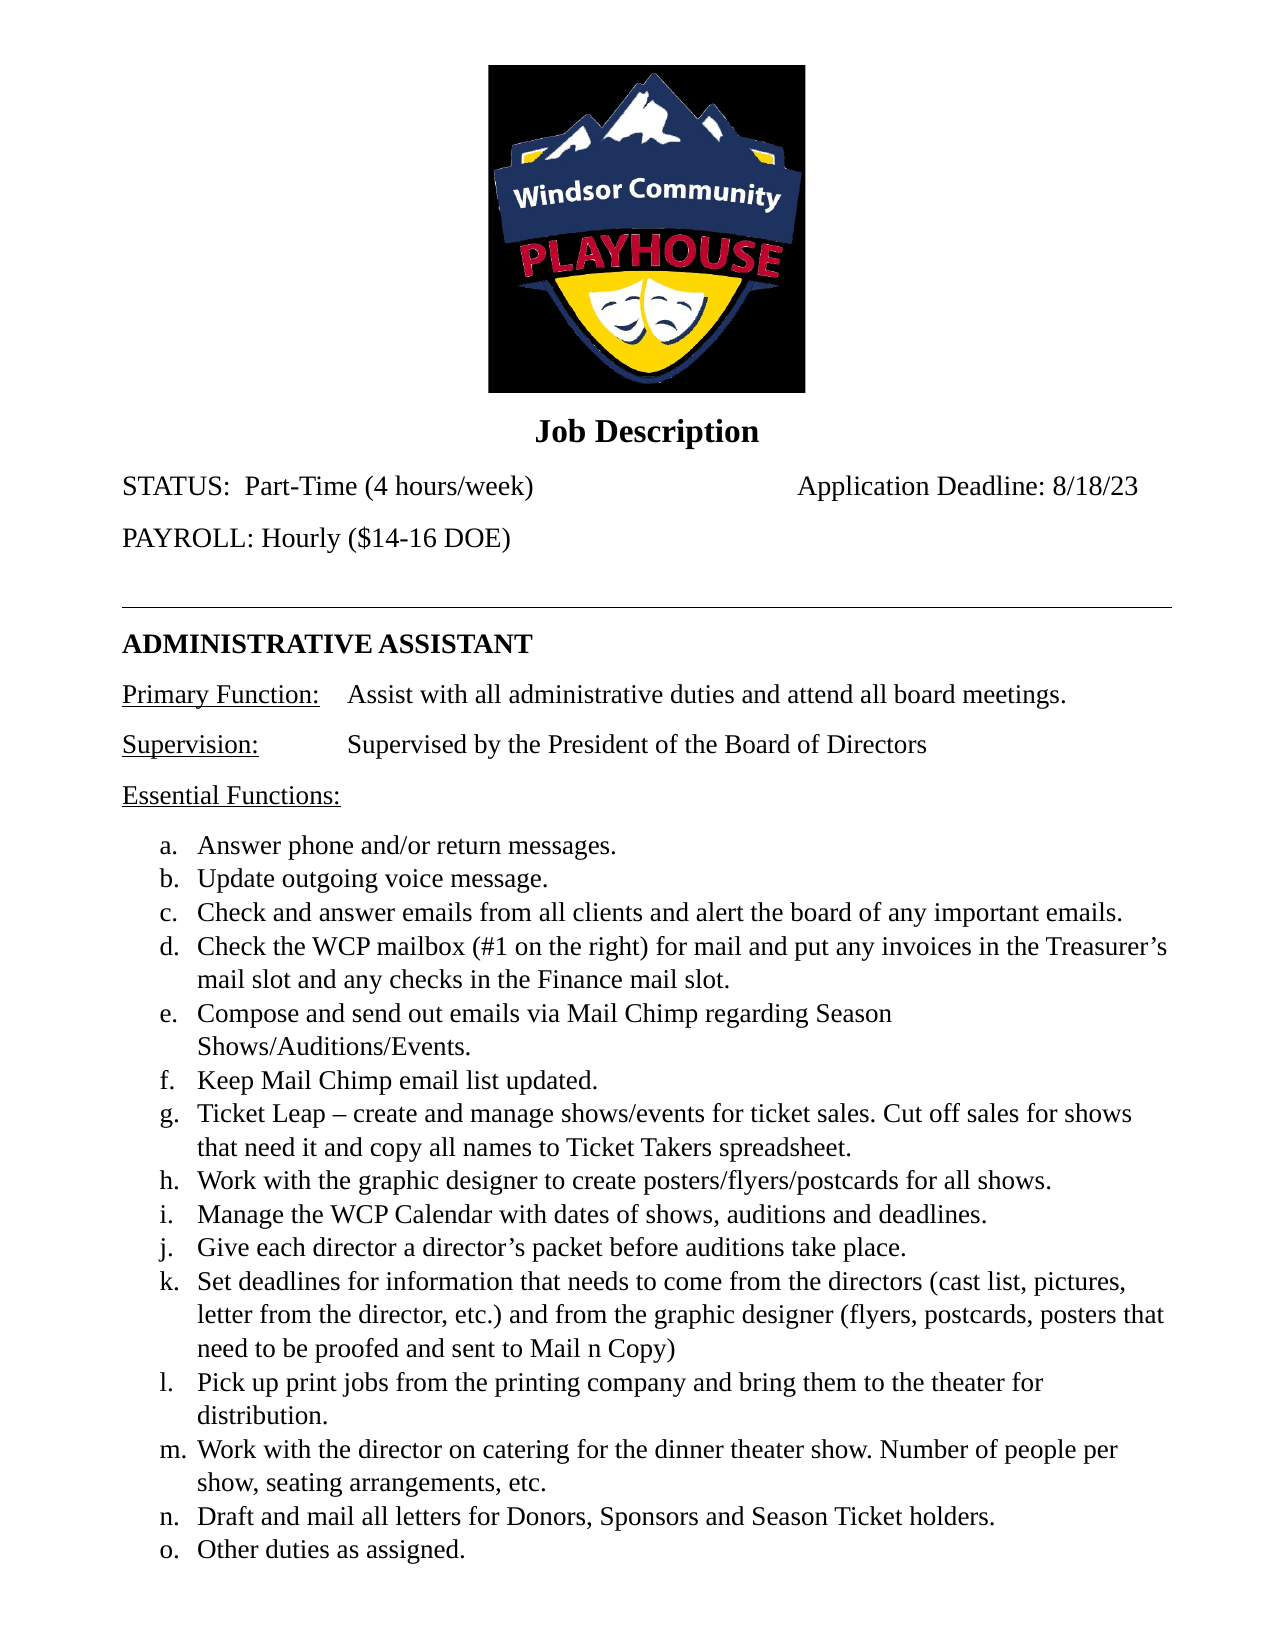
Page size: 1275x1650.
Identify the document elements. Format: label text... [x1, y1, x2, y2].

text Supervision: Supervised by the President of the Board of Directors [122, 729, 1172, 760]
list Ticket Leap – create and manage shows/events for ticket sales. Cut off sales for shows that need it and copy all names to Ticket Takers spreadsheet. [159, 1097, 1172, 1162]
list Work with the graphic designer to create posters/flyers/postcards for all shows. [159, 1164, 1172, 1196]
text Job Description [122, 411, 1172, 449]
list Update outgoing voice message. [159, 863, 1172, 894]
list Pick up print jobs from the printing company and bring them to the theater for distribution. [159, 1366, 1172, 1430]
text PAYROLL: Hourly ($14-16 DOE) [122, 521, 1172, 553]
text Primary Function: Assist with all administrative duties and attend all board meetings. [122, 678, 1172, 709]
list Set deadlines for information that needs to come from the directors (cast list, pictures, letter from the director, etc.) and from the graphic designer (flyers, postcards, posters that need to be proofed and sent to Mail n Copy) [159, 1265, 1172, 1363]
picture [488, 65, 806, 393]
list Check and answer emails from all clients and alert the board of any important emails. [159, 896, 1172, 927]
text ADMINISTRATIVE ASSISTANT [122, 627, 1172, 659]
list Give each director a director’s packet before auditions take place. [159, 1232, 1172, 1263]
list Manage the WCP Calendar with dates of shows, auditions and deadlines. [159, 1198, 1172, 1229]
list Draft and mail all letters for Donors, Sponsors and Season Ticket holders. [159, 1500, 1172, 1531]
text Essential Functions: [122, 779, 1172, 810]
list Work with the director on catering for the dinner theater show. Number of people per show, seating arrangements, etc. [159, 1433, 1172, 1497]
list Compose and send out emails via Mail Chimp regarding Season Shows/Auditions/Events. [159, 997, 1172, 1061]
list Keep Mail Chimp email list updated. [159, 1064, 1172, 1095]
list Other duties as assigned. [159, 1533, 1172, 1564]
text STATUS: Part-Time (4 hours/week) Application Deadline: 8/18/23 [122, 469, 1172, 501]
list Answer phone and/or return messages. [159, 829, 1172, 860]
list Check the WCP mailbox (#1 on the right) for mail and put any invoices in the Treasurer’s mail slot and any checks in the Finance mail slot. [159, 930, 1172, 994]
